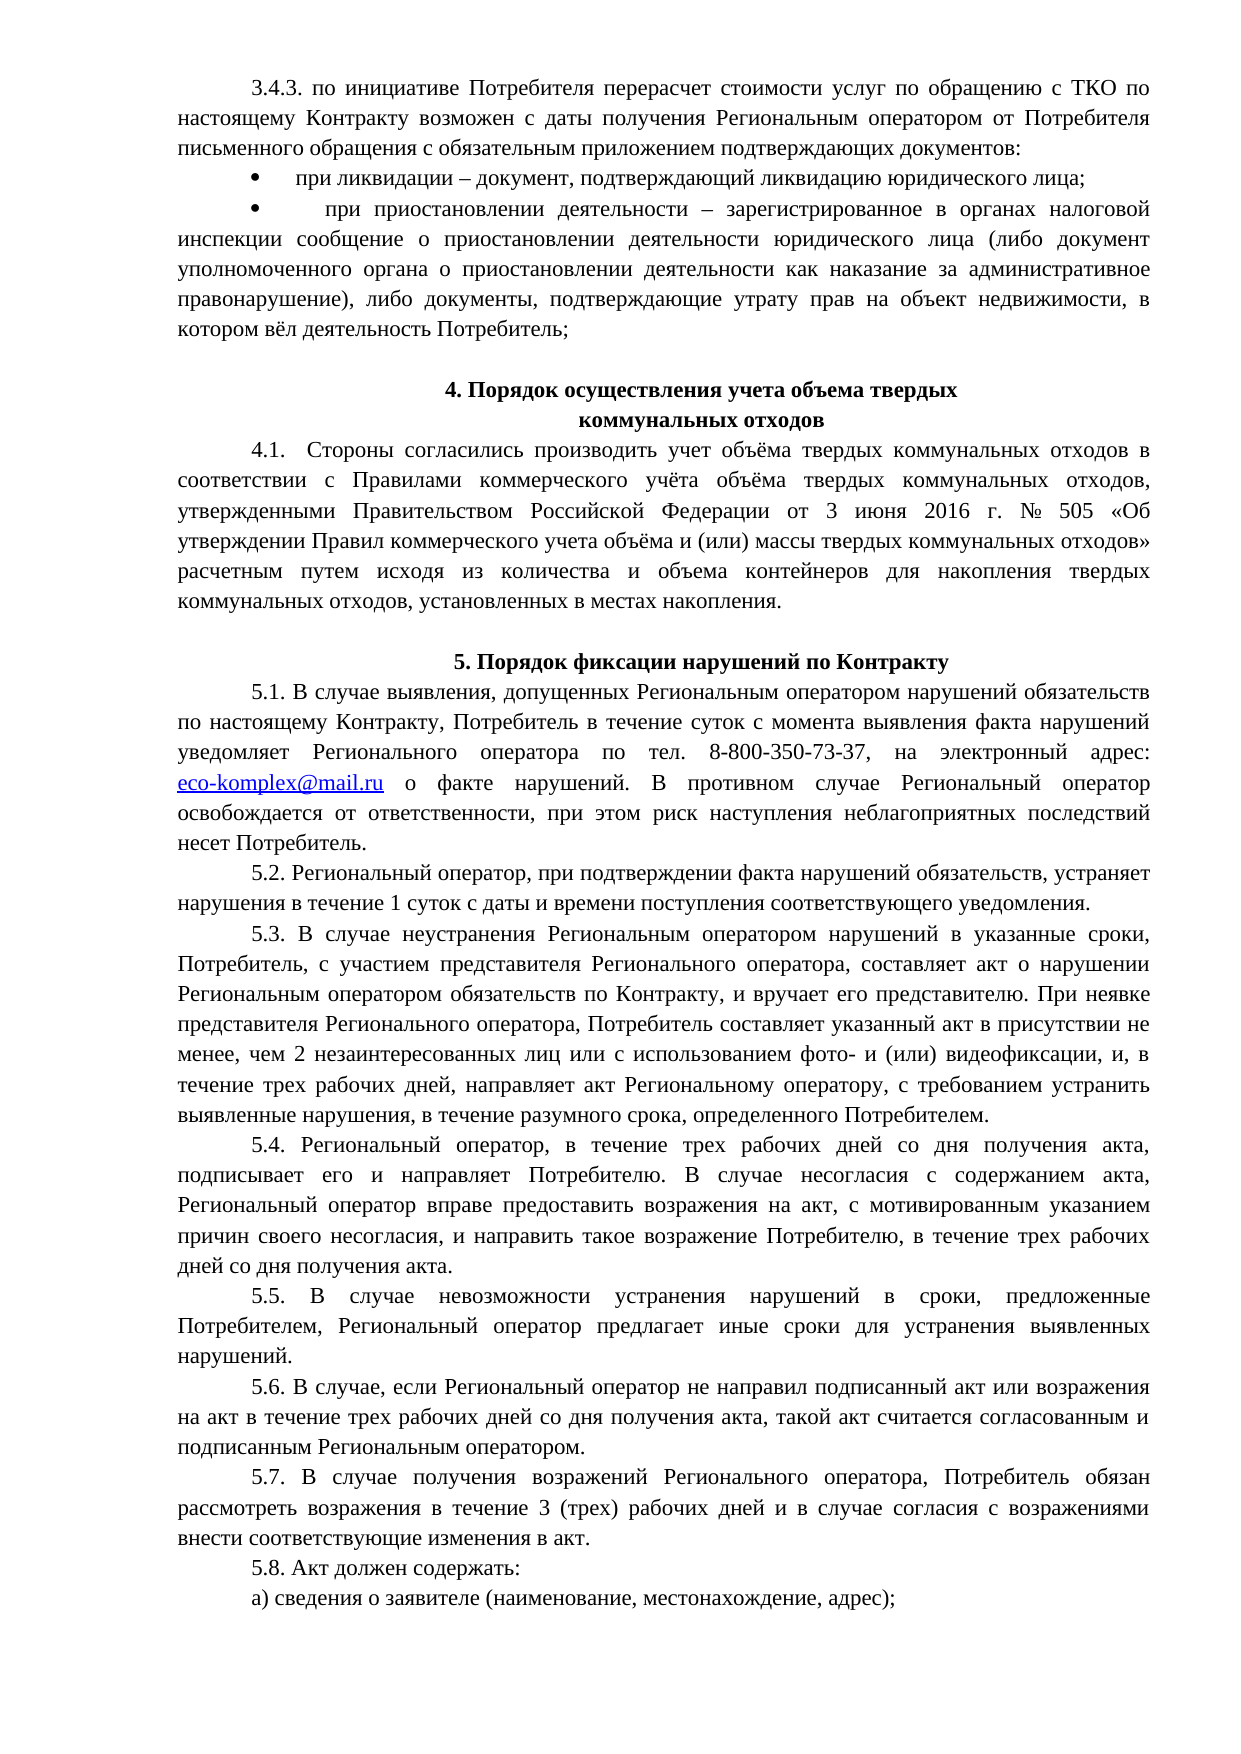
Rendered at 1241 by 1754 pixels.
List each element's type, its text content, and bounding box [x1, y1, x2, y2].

text 5.1. В случае выявления, допущенных Региональным оператором нарушений обязательств по настоящему Контракту, Потребитель в течение суток с момента выявления факта нарушений уведомляет Регионального оператора по тел. 8-800-350-73-37, на электронный адрес: eco-komplex@mail.ru о факте нарушений. В противном случае Региональный оператор освобождается от ответственности, при этом риск наступления неблагоприятных последствий несет Потребитель. [177, 678, 1152, 855]
text 4. Порядок осуществления учета объема твердых [177, 376, 1152, 402]
text 5.8. Акт должен содержать: [177, 1554, 1152, 1580]
list при ликвидации – документ, подтверждающий ликвидацию юридического лица; [251, 164, 1152, 191]
text 5.5. В случае невозможности устранения нарушений в сроки, предложенные Потребителем, Региональный оператор предлагает иные сроки для устранения выявленных нарушений. [177, 1282, 1152, 1369]
text коммунальных отходов [177, 406, 1152, 432]
text 5. Порядок фиксации нарушений по Контракту [177, 648, 1152, 674]
text 5.3. В случае неустранения Региональным оператором нарушений в указанные сроки, Потребитель, с участием представителя Регионального оператора, составляет акт о нарушении Региональным оператором обязательств по Контракту, и вручает его представителю. При неявке представителя Регионального оператора, Потребитель составляет указанный акт в присутствии не менее, чем 2 незаинтересованных лиц или с использованием фото- и (или) видеофиксации, и, в течение трех рабочих дней, направляет акт Региональному оператору, с требованием устранить выявленные нарушения, в течение разумного срока, определенного Потребителем. [177, 920, 1152, 1127]
text 5.7. В случае получения возражений Регионального оператора, Потребитель обязан рассмотреть возражения в течение 3 (трех) рабочих дней и в случае согласия с возражениями внести соответствующие изменения в акт. [177, 1463, 1152, 1550]
list при приостановлении деятельности – зарегистрированное в органах налоговой инспекции сообщение о приостановлении деятельности юридического лица (либо документ уполномоченного органа о приостановлении деятельности как наказание за административное правонарушение), либо документы, подтверждающие утрату прав на объект недвижимости, в котором вёл деятельность Потребитель; [177, 195, 1152, 342]
text 4.1. Стороны согласились производить учет объёма твердых коммунальных отходов в соответствии с Правилами коммерческого учёта объёма твердых коммунальных отходов, утвержденными Правительством Российской Федерации от 3 июня 2016 г. № 505 «Об утверждении Правил коммерческого учета объёма и (или) массы твердых коммунальных отходов» расчетным путем исходя из количества и объема контейнеров для накопления твердых коммунальных отходов, установленных в местах накопления. [177, 436, 1152, 614]
text 5.2. Региональный оператор, при подтверждении факта нарушений обязательств, устраняет нарушения в течение 1 суток с даты и времени поступления соответствующего уведомления. [177, 859, 1152, 916]
text 5.6. В случае, если Региональный оператор не направил подписанный акт или возражения на акт в течение трех рабочих дней со дня получения акта, такой акт считается согласованным и подписанным Региональным оператором. [177, 1373, 1152, 1459]
text 3.4.3. по инициативе Потребителя перерасчет стоимости услуг по обращению с ТКО по настоящему Контракту возможен с даты получения Региональным оператором от Потребителя письменного обращения с обязательным приложением подтверждающих документов: [177, 74, 1152, 161]
text 5.4. Региональный оператор, в течение трех рабочих дней со дня получения акта, подписывает его и направляет Потребителю. В случае несогласия с содержанием акта, Региональный оператор вправе предоставить возражения на акт, с мотивированным указанием причин своего несогласия, и направить такое возражение Потребителю, в течение трех рабочих дней со дня получения акта. [177, 1131, 1152, 1278]
text а) сведения о заявителе (наименование, местонахождение, адрес); [177, 1584, 1152, 1611]
